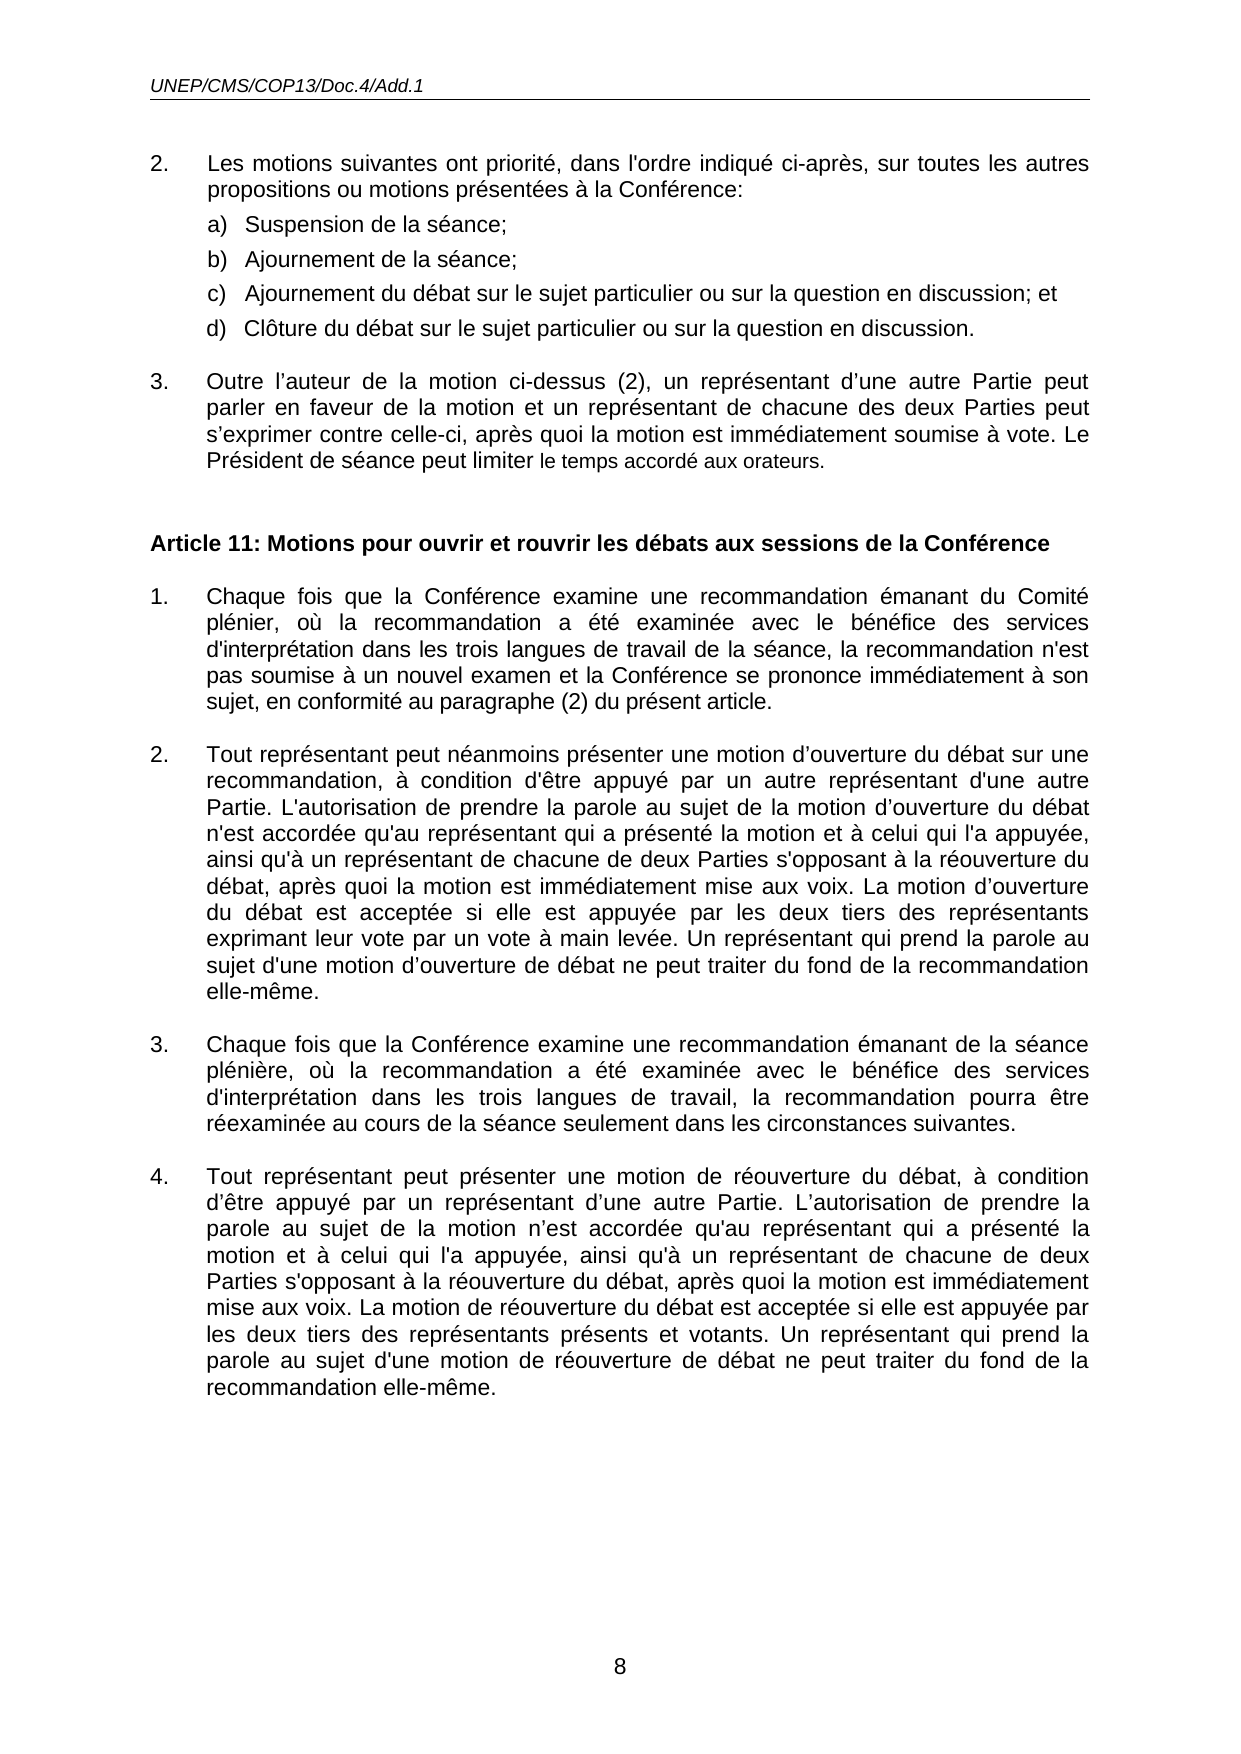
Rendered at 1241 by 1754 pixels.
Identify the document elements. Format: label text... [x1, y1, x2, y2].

list Suspension de la séance; [207, 211, 1090, 237]
list Les motions suivantes ont priorité, dans l'ordre indiqué ci-après, sur toutes les autres propositions ou motions présentées à la Conférence: [150, 150, 1090, 203]
list Tout représentant peut présenter une motion de réouverture du débat, à condition d’être appuyé par un représentant d’une autre Partie. L’autorisation de prendre la parole au sujet de la motion n’est accordée qu'au représentant qui a présenté la motion et à celui qui l'a appuyée, ainsi qu'à un représentant de chacune de deux Parties s'opposant à la réouverture du débat, après quoi la motion est immédiatement mise aux voix. La motion de réouverture du débat est acceptée si elle est appuyée par les deux tiers des représentants présents et votants. Un représentant qui prend la parole au sujet d'une motion de réouverture de débat ne peut traiter du fond de la recommandation elle-même. [150, 1163, 1090, 1400]
list Ajournement du débat sur le sujet particulier ou sur la question en discussion; et [207, 280, 1090, 307]
list Clôture du débat sur le sujet particulier ou sur la question en discussion. [206, 315, 1090, 341]
list Ajournement de la séance; [207, 246, 1090, 272]
list Tout représentant peut néanmoins présenter une motion d’ouverture du débat sur une recommandation, à condition d'être appuyé par un autre représentant d'une autre Partie. L'autorisation de prendre la parole au sujet de la motion d’ouverture du débat n'est accordée qu'au représentant qui a présenté la motion et à celui qui l'a appuyée, ainsi qu'à un représentant de chacune de deux Parties s'opposant à la réouverture du débat, après quoi la motion est immédiatement mise aux voix. La motion d’ouverture du débat est acceptée si elle est appuyée par les deux tiers des représentants exprimant leur vote par un vote à main levée. Un représentant qui prend la parole au sujet d'une motion d’ouverture de débat ne peut traiter du fond de la recommandation elle-même. [150, 741, 1090, 1004]
list Chaque fois que la Conférence examine une recommandation émanant du Comité plénier, où la recommandation a été examinée avec le bénéfice des services d'interprétation dans les trois langues de travail de la séance, la recommandation n'est pas soumise à un nouvel examen et la Conférence se prononce immédiatement à son sujet, en conformité au paragraphe (2) du présent article. [150, 583, 1090, 714]
list Chaque fois que la Conférence examine une recommandation émanant de la séance plénière, où la recommandation a été examinée avec le bénéfice des services d'interprétation dans les trois langues de travail, la recommandation pourra être réexaminée au cours de la séance seulement dans les circonstances suivantes. [150, 1031, 1090, 1136]
text Article 11: Motions pour ouvrir et rouvrir les débats aux sessions de la Conférence [150, 530, 1090, 556]
list Outre l’auteur de la motion ci-dessus (2), un représentant d’une autre Partie peut parler en faveur de la motion et un représentant de chacune des deux Parties peut s’exprimer contre celle-ci, après quoi la motion est immédiatement soumise à vote. Le Président de séance peut limiter le temps accordé aux orateurs. [150, 368, 1090, 473]
